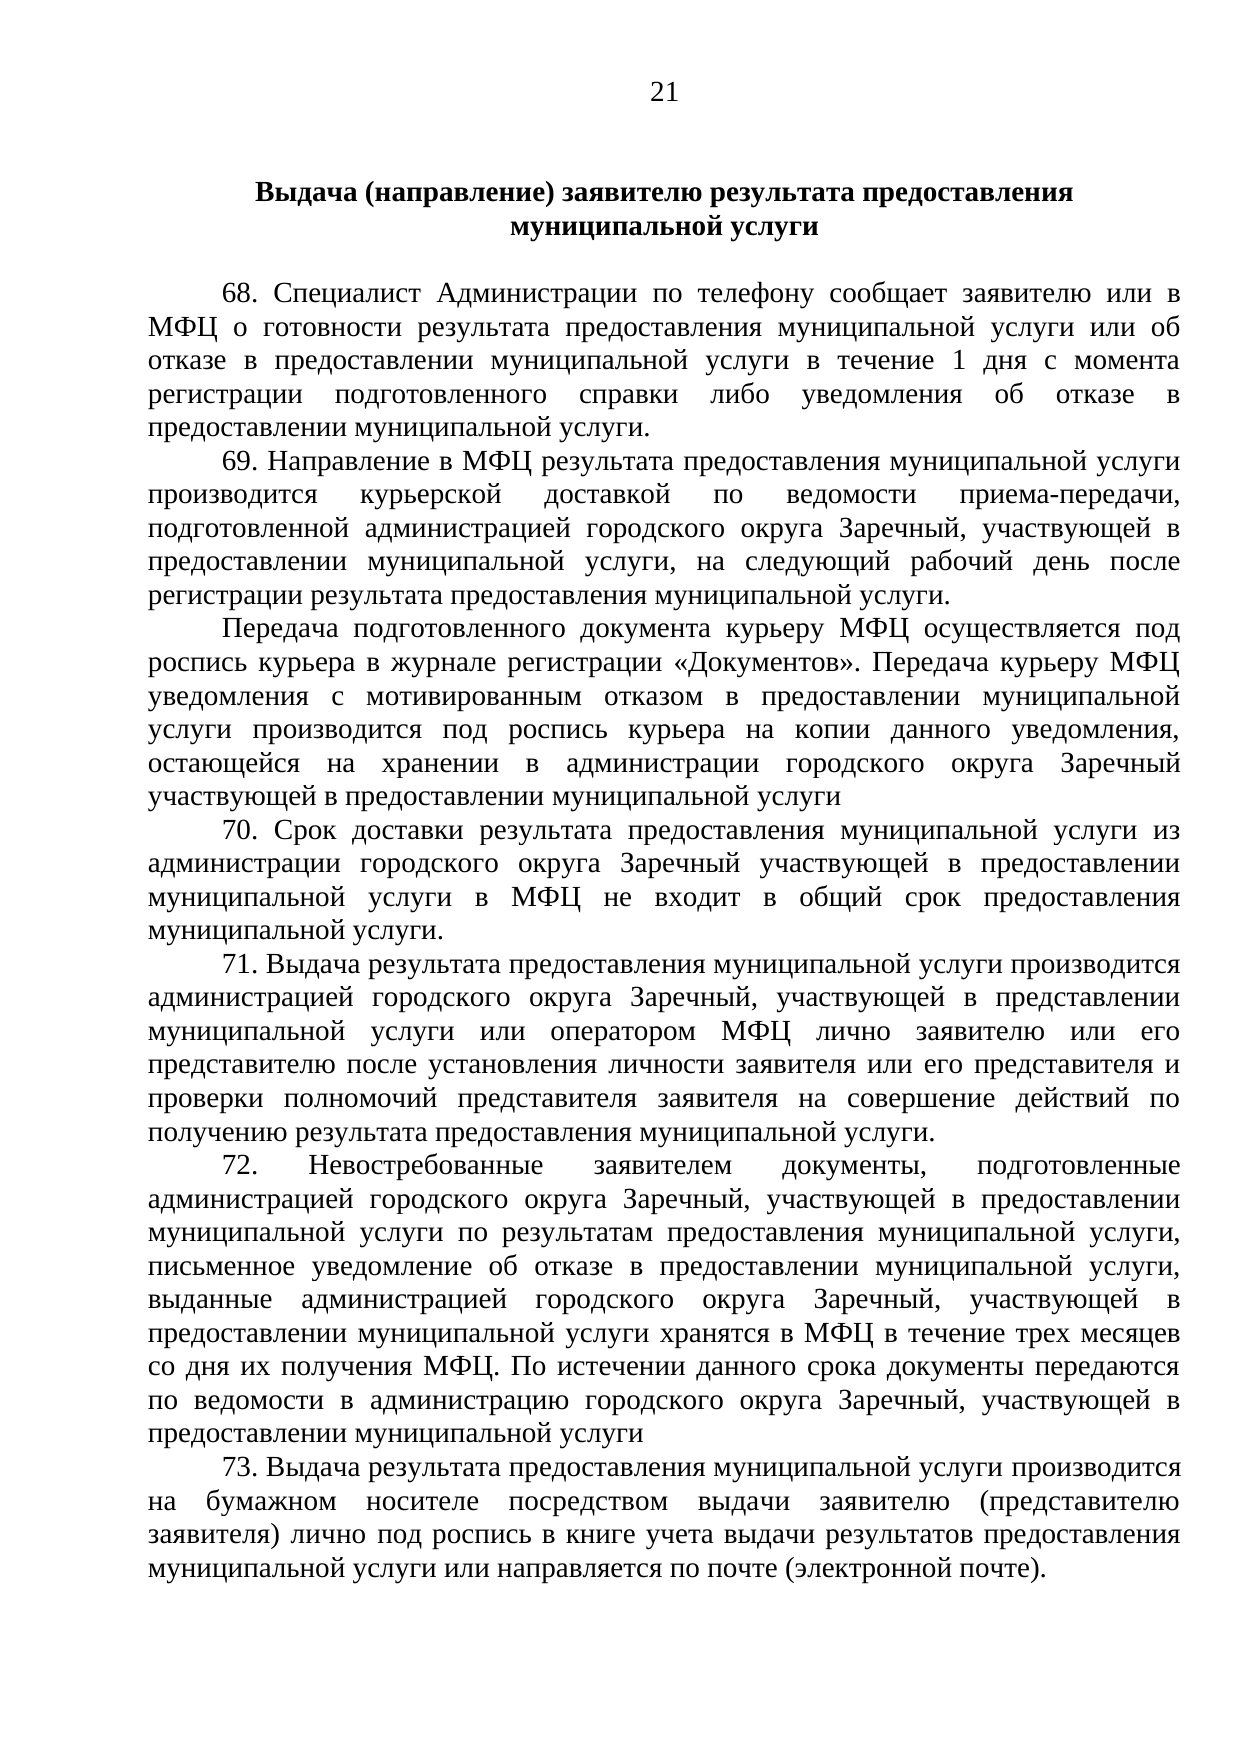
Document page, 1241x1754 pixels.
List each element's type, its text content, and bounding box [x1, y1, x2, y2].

text 68. Специалист Администрации по телефону сообщает заявителю или в МФЦ о готовности результата предоставления муниципальной услуги или об отказе в предоставлении муниципальной услуги в течение 1 дня с момента регистрации подготовленного справки либо уведомления об отказе в предоставлении муниципальной услуги. [148, 275, 1181, 443]
text 73. Выдача результата предоставления муниципальной услуги производится на бумажном носителе посредством выдачи заявителю (представителю заявителя) лично под роспись в книге учета выдачи результатов предоставления муниципальной услуги или направляется по почте (электронной почте). [148, 1516, 1181, 1583]
text 70. Срок доставки результата предоставления муниципальной услуги из администрации городского округа Заречный участвующей в предоставлении муниципальной услуги в МФЦ не входит в общий срок предоставления муниципальной услуги. [148, 812, 1181, 845]
text 71. Выдача результата предоставления муниципальной услуги производится администрацией городского округа Заречный, участвующей в представлении муниципальной услуги или оператором МФЦ лично заявителю или его представителю после установления личности заявителя или его представителя и проверки полномочий представителя заявителя на совершение действий по получению результата предоставления муниципальной услуги. [148, 946, 1181, 980]
text 73. Выдача результата предоставления муниципальной услуги производится на бумажном носителе посредством выдачи заявителю (представителю заявителя) лично под роспись в книге учета выдачи результатов предоставления муниципальной услуги или направляется по почте (электронной почте). [148, 1449, 1004, 1483]
text 69. Направление в МФЦ результата предоставления муниципальной услуги производится курьерской доставкой по ведомости приема-передачи, подготовленной администрацией городского округа Заречный, участвующей в предоставлении муниципальной услуги, на следующий рабочий день после регистрации результата предоставления муниципальной услуги. [148, 443, 1181, 611]
text Выдача (направление) заявителю результата предоставления муниципальной услуги [148, 174, 1181, 242]
text Передача подготовленного документа курьеру МФЦ осуществляется под роспись курьера в журнале регистрации «Документов». Передача курьеру МФЦ уведомления с мотивированным отказом в предоставлении муниципальной услуги производится под роспись курьера на копии данного уведомления, остающейся на хранении в администрации городского округа Заречный участвующей в предоставлении муниципальной услуги [148, 611, 1181, 812]
text 72. Невостребованные заявителем документы, подготовленные администрацией городского округа Заречный, участвующей в предоставлении муниципальной услуги по результатам предоставления муниципальной услуги, письменное уведомление об отказе в предоставлении муниципальной услуги, выданные администрацией городского округа Заречный, участвующей в предоставлении муниципальной услуги хранятся в МФЦ в течение трех месяцев со дня их получения МФЦ. По истечении данного срока документы передаются по ведомости в администрацию городского округа Заречный, участвующей в предоставлении муниципальной услуги [148, 1214, 1181, 1315]
text 70. Срок доставки результата предоставления муниципальной услуги из администрации городского округа Заречный участвующей в предоставлении муниципальной услуги в МФЦ не входит в общий срок предоставления муниципальной услуги. [148, 879, 1181, 946]
text 71. Выдача результата предоставления муниципальной услуги производится администрацией городского округа Заречный, участвующей в представлении муниципальной услуги или оператором МФЦ лично заявителю или его представителю после установления личности заявителя или его представителя и проверки полномочий представителя заявителя на совершение действий по получению результата предоставления муниципальной услуги. [148, 1013, 1181, 1147]
text 72. Невостребованные заявителем документы, подготовленные администрацией городского округа Заречный, участвующей в предоставлении муниципальной услуги по результатам предоставления муниципальной услуги, письменное уведомление об отказе в предоставлении муниципальной услуги, выданные администрацией городского округа Заречный, участвующей в предоставлении муниципальной услуги хранятся в МФЦ в течение трех месяцев со дня их получения МФЦ. По истечении данного срока документы передаются по ведомости в администрацию городского округа Заречный, участвующей в предоставлении муниципальной услуги [148, 1315, 1181, 1449]
